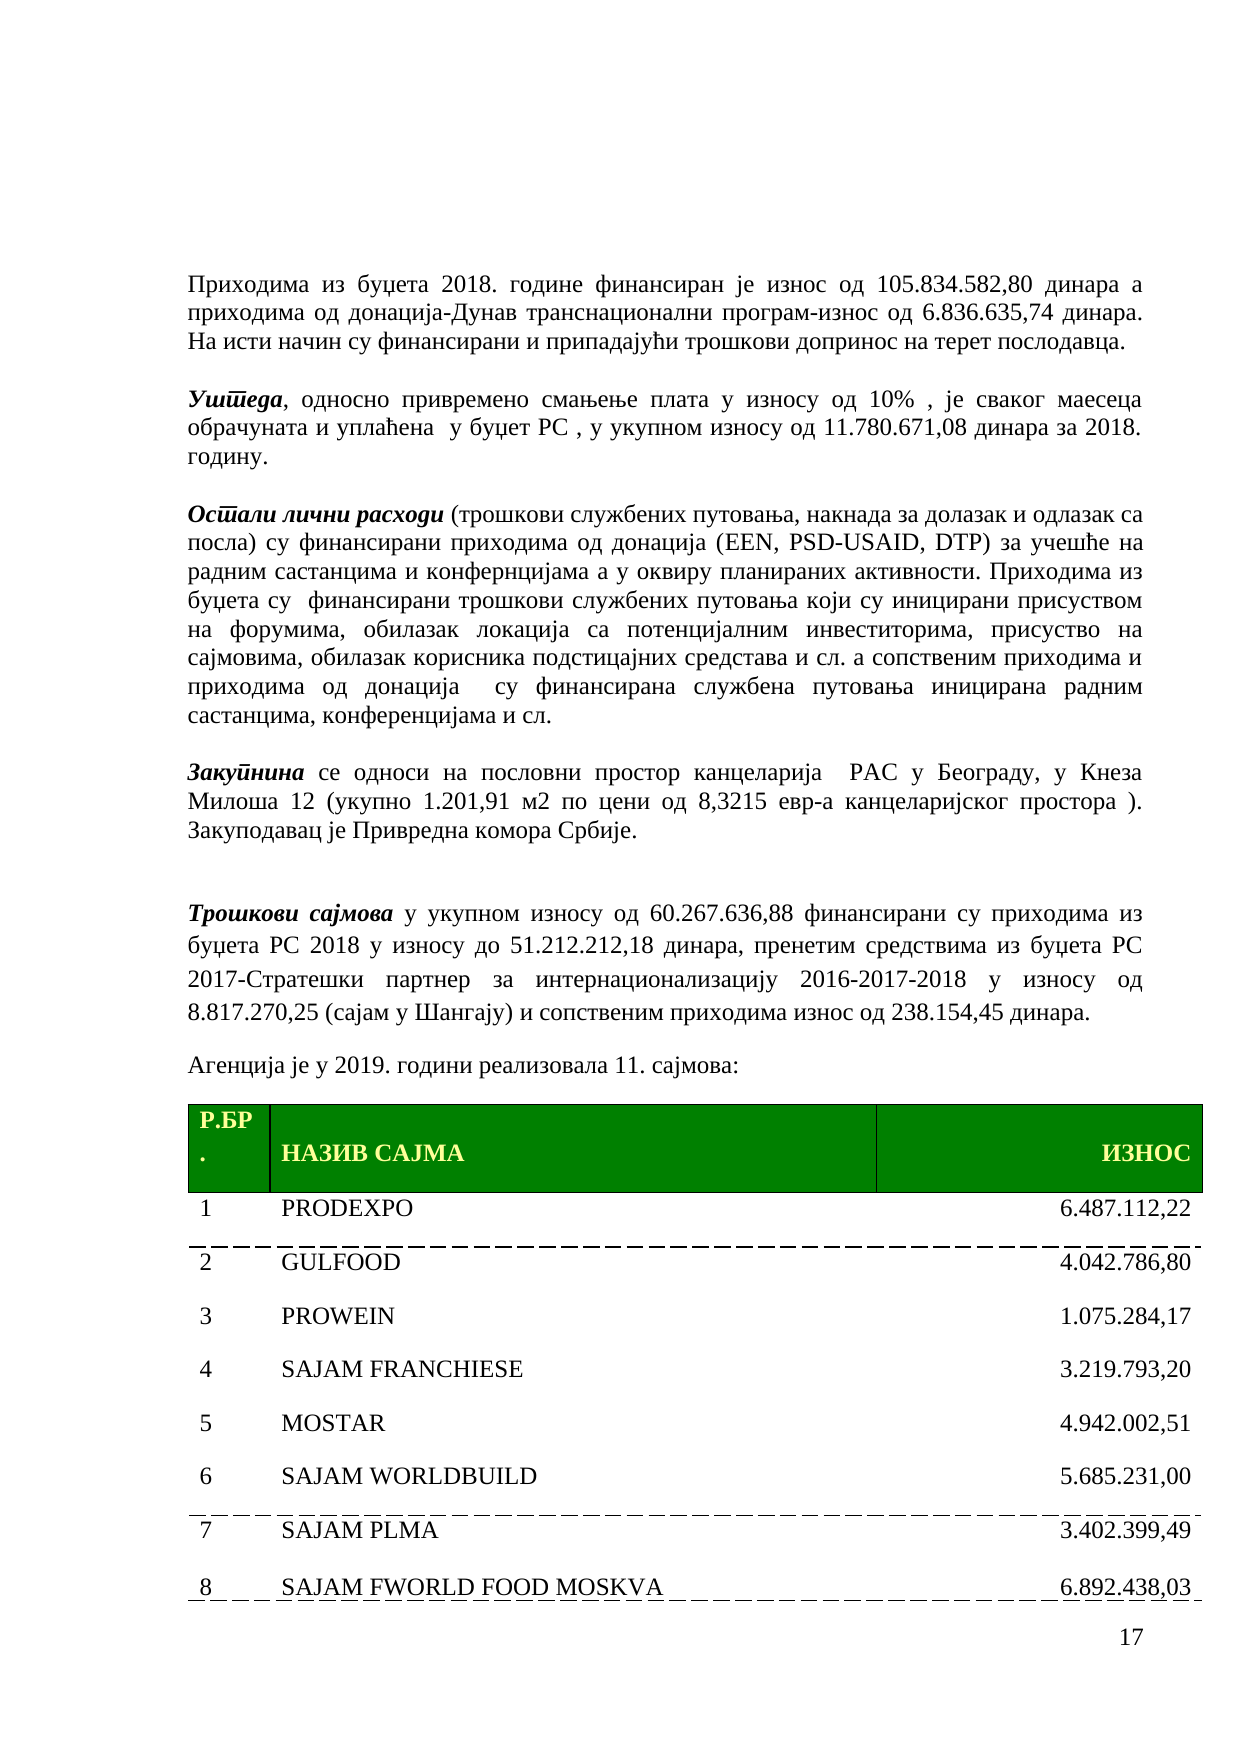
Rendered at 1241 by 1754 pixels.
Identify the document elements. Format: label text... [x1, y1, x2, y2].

table_cell 4 [188, 1354, 270, 1408]
table_cell 3.402.399,49 [876, 1515, 1202, 1569]
table_cell SAJAM WORLDBUILD [270, 1461, 876, 1514]
table_cell PROWEIN [270, 1301, 876, 1354]
table_cell 6.487.112,22 [876, 1193, 1202, 1246]
text Остали лични расходи (трошкови службених путовања, накнада за долазак и одлазак са посла) су финансирани приходима од донација (EEN, PSD-USAID, DTP) за учешће на радним састанцима и конфернцијама а у оквиру планираних активности. Приходима из буџета су финансирани трошкови службених путовања који су иницирани присуством на форумима, обилазак локација са потенцијалним инвеститорима, присуство на сајмовима, обилазак корисника подстицајних средстава и сл. а сопственим приходима и приходима од донација су финансирана службена путовања иницирана радним састанцима, конференцијама и сл. [187, 499, 1144, 729]
text Уштеда, односно привремено смањење плата у износу од 10% , је сваког маесеца обрачуната и уплаћена у буџет РС , у укупном износу од 11.780.671,08 динара за 2018. годину. [187, 384, 1144, 470]
table_cell 4.042.786,80 [876, 1246, 1202, 1301]
table_cell 5 [188, 1408, 270, 1461]
table_header ИЗНОС [877, 1105, 1202, 1192]
table_cell 6.892.438,03 [876, 1569, 1202, 1600]
table_cell 2 [188, 1246, 270, 1301]
table_header Р.БР. [189, 1105, 269, 1192]
table_header НАЗИВ САЈМА [271, 1105, 876, 1192]
table_cell 8 [188, 1569, 270, 1600]
table_cell 1.075.284,17 [876, 1301, 1202, 1354]
table_cell GULFOOD [270, 1246, 876, 1301]
text Приходима из буџета 2018. године финансиран је износ од 105.834.582,80 динара а приходима од донација-Дунав транснационални програм-износ од 6.836.635,74 динара. На исти начин су финансирани и припадајући трошкови допринос на терет послодавца. [187, 269, 1144, 355]
table_cell 7 [188, 1515, 270, 1569]
table_cell 4.942.002,51 [876, 1408, 1202, 1461]
text Агенција је у 2019. години реализовала 11. сајмова: [187, 1051, 1144, 1079]
text Трошкови сајмова у укупном износу од 60.267.636,88 финансирани су приходима из буџета РС 2018 у износу до 51.212.212,18 динара, пренетим средствима из буџета РС 2017-Стратешки партнер за интернационализацију 2016-2017-2018 у износу од 8.817.270,25 (сајам у Шангају) и сопственим приходима износ од 238.154,45 динара. [187, 898, 1144, 1025]
table_cell SAJAM FRANCHIESE [270, 1354, 876, 1408]
table_cell 1 [188, 1193, 270, 1246]
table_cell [270, 1569, 876, 1600]
table_cell 6 [188, 1461, 270, 1514]
table_cell 3 [188, 1301, 270, 1354]
table_cell 5.685.231,00 [876, 1461, 1202, 1514]
table_cell 3.219.793,20 [876, 1354, 1202, 1408]
text Закупнина се односи на пословни простор канцеларија РАС у Београду, у Кнеза Милоша 12 (укупно 1.201,91 м2 по цени од 8,3215 евр-а канцеларијског простора ). Закуподавац је Привредна комора Србије. [187, 757, 1144, 844]
table_cell PRODEXPO [270, 1193, 876, 1246]
table_cell MOSTAR [270, 1408, 876, 1461]
table_cell SAJAM PLMA [270, 1515, 876, 1569]
